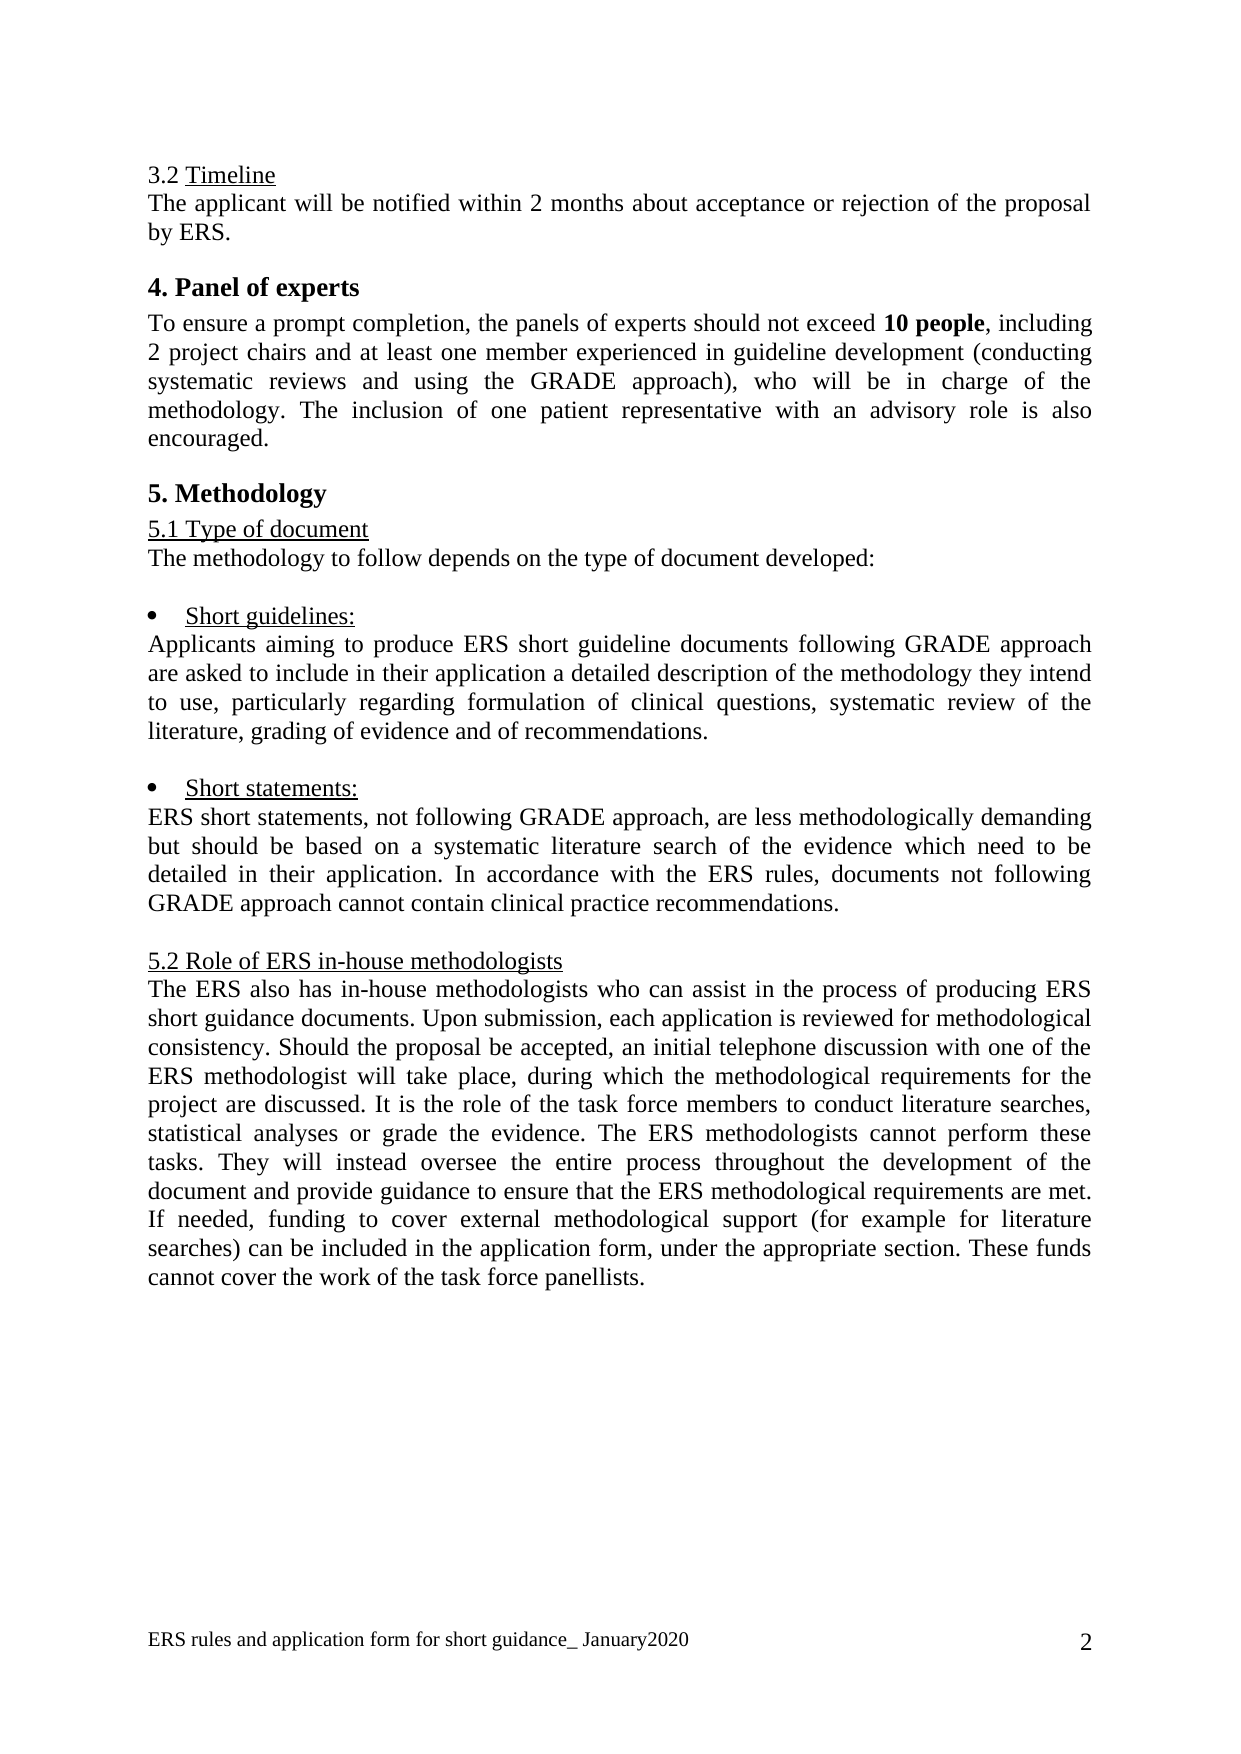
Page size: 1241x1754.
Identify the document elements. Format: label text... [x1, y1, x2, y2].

text ERS short statements, not following GRADE approach, are less methodologically demanding but should be based on a systematic literature search of the evidence which need to be detailed in their application. In accordance with the ERS rules, documents not following GRADE approach cannot contain clinical practice recommendations. [148, 802, 1093, 917]
text To ensure a prompt completion, the panels of experts should not exceed 10 people, including 2 project chairs and at least one member experienced in guideline development (conducting systematic reviews and using the GRADE approach), who will be in charge of the methodology. The inclusion of one patient representative with an advisory role is also encouraged. [148, 308, 1093, 452]
subtitle Short statements: [148, 773, 1093, 802]
text 3.2 Timeline [148, 160, 1093, 188]
subtitle 5.1 Type of document [148, 514, 1093, 543]
text The applicant will be notified within 2 months about acceptance or rejection of the proposal by ERS. [148, 188, 1093, 246]
subtitle 5. Methodology [148, 477, 1093, 508]
subtitle Short guidelines: [148, 601, 1093, 629]
text Applicants aiming to produce ERS short guideline documents following GRADE approach are asked to include in their application a detailed description of the methodology they intend to use, particularly regarding formulation of clinical questions, systematic review of the literature, grading of evidence and of recommendations. [148, 629, 1093, 744]
subtitle 4. Panel of experts [148, 271, 1093, 302]
text The methodology to follow depends on the type of document developed: [148, 543, 1093, 572]
text The ERS also has in-house methodologists who can assist in the process of producing ERS short guidance documents. Upon submission, each application is reviewed for methodological consistency. Should the proposal be accepted, an initial telephone discussion with one of the ERS methodologist will take place, during which the methodological requirements for the project are discussed. It is the role of the task force members to conduct literature searches, statistical analyses or grade the evidence. The ERS methodologists cannot perform these tasks. They will instead oversee the entire process throughout the development of the document and provide guidance to ensure that the ERS methodological requirements are met. If needed, funding to cover external methodological support (for example for literature searches) can be included in the application form, under the appropriate section. These funds cannot cover the work of the task force panellists. [148, 974, 1093, 1291]
subtitle 5.2 Role of ERS in-house methodologists [148, 946, 1093, 974]
